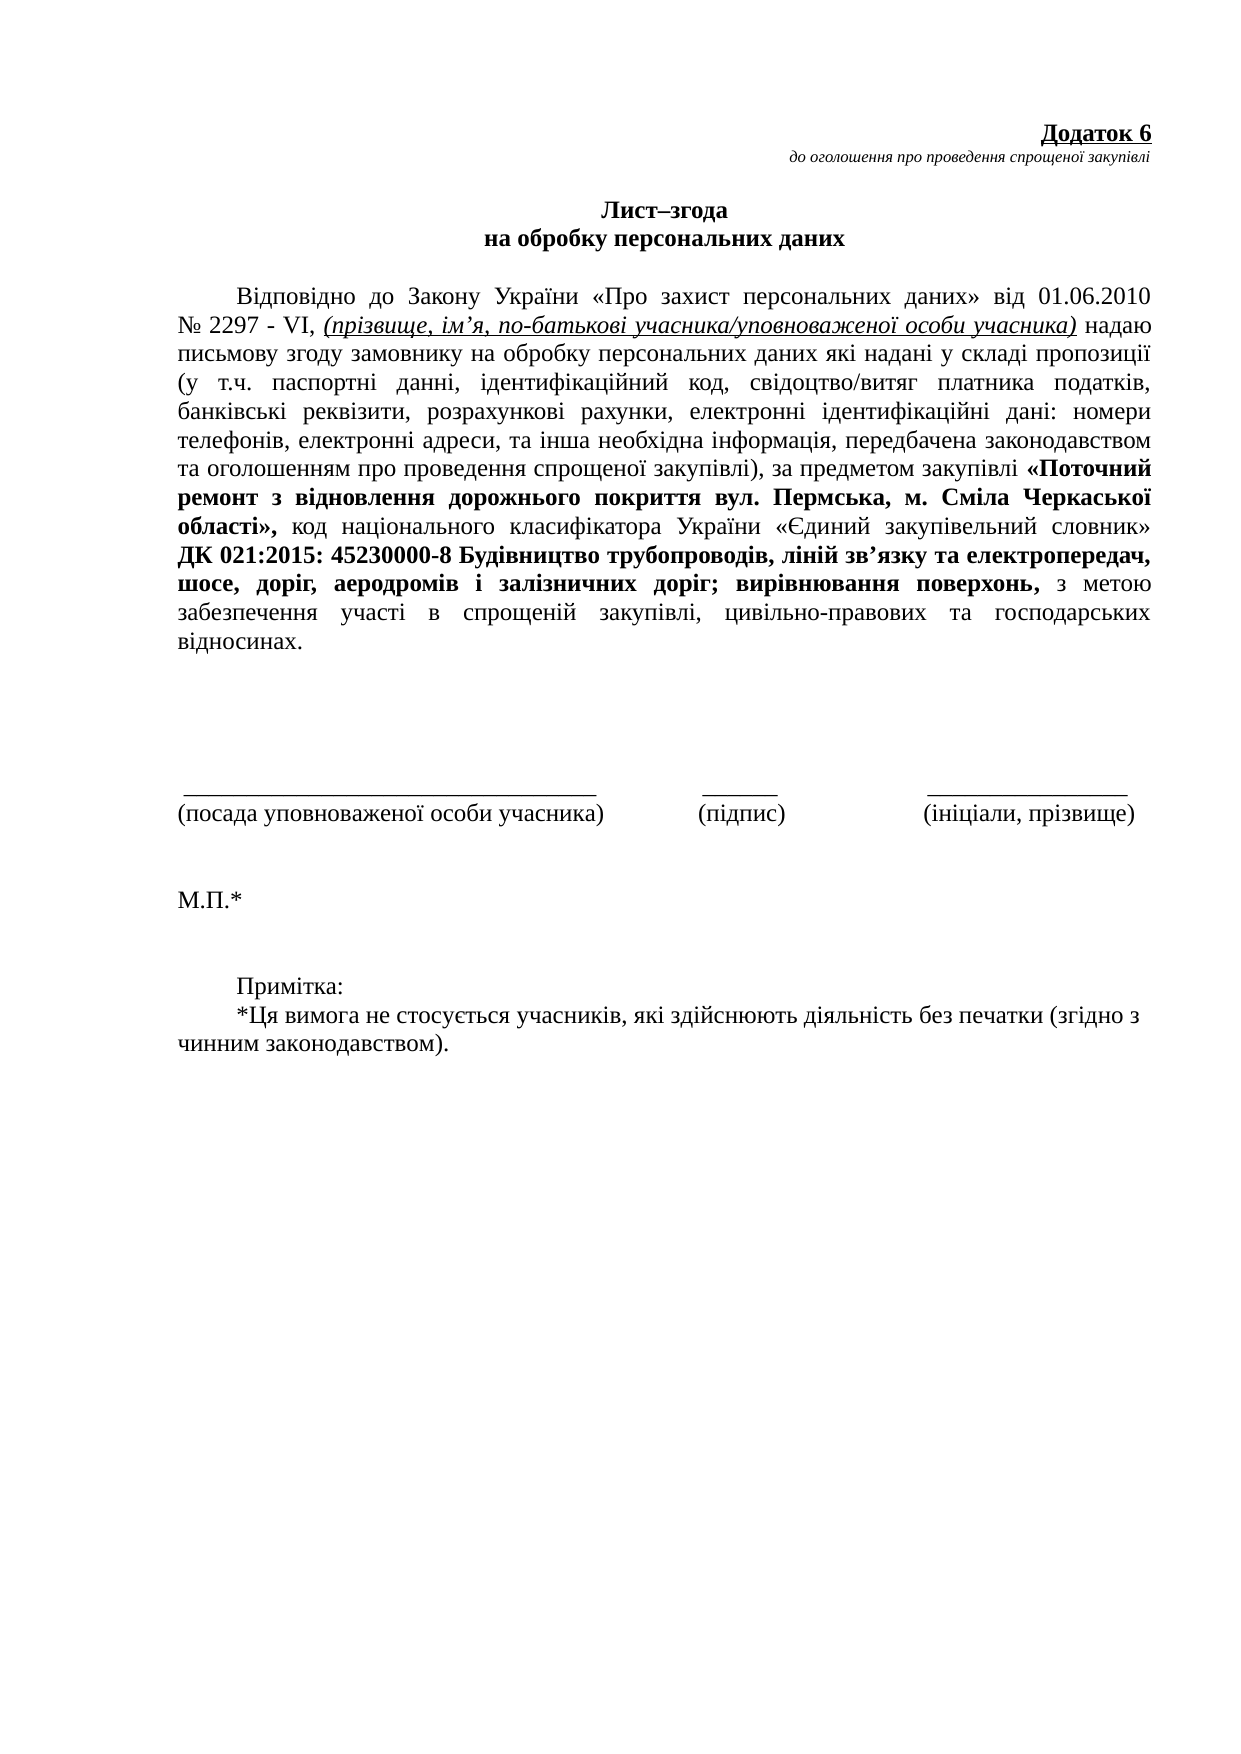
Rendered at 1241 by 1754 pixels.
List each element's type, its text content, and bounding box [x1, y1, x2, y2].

text *Ця вимога не стосується учасників, які здійснюють діяльність без печатки (згідно з чинним законодавством). [177, 1000, 1152, 1057]
text М.П.* [177, 885, 1152, 913]
text до оголошення про проведення спрощеної закупівлі [177, 147, 1152, 166]
text ____________________________ _____ ______ ________________ [177, 770, 1152, 798]
text (посада уповноваженої особи учасника) (підпис) (ініціали, прізвище) [177, 798, 1152, 827]
text Відповідно до Закону України «Про захист персональних даних» від 01.06.2010 № 2297 - VI, (прізвище, ім’я, по-батькові учасника/уповноваженої особи учасника) надаю письмову згоду замовнику на обробку персональних даних які надані у складі пропозиції (у т.ч. паспортні данні, ідентифікаційний код, свідоцтво/витяг платника податків, банківські реквізити, розрахункові рахунки, електронні ідентифікаційні дані: номери телефонів, електронні адреси, та інша необхідна інформація, передбачена законодавством та оголошенням про проведення спрощеної закупівлі), за предметом закупівлі «Поточний ремонт з відновлення дорожнього покриття вул. Пермська, м. Сміла Черкаської області», код національного класифікатора України «Єдиний закупівельний словник» ДК 021:2015: 45230000-8 Будівництво трубопроводів, ліній зв’язку та електропередач, шосе, доріг, аеродромів і залізничних доріг; вирівнювання поверхонь, з метою забезпечення участі в спрощеній закупівлі, цивільно-правових та господарських відносинах. [177, 281, 1152, 655]
text Лист–згода [177, 195, 1152, 223]
text Примітка: [177, 971, 1152, 1000]
text Додаток 6 [177, 118, 1152, 147]
text на обробку персональних даних [177, 223, 1152, 252]
